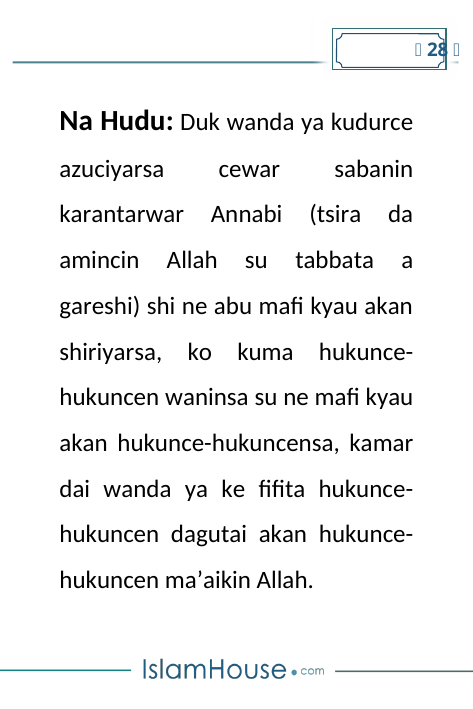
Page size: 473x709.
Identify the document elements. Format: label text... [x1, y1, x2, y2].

text Na Hudu: Duk wanda ya kudurce azuciyarsa cewar sabanin karantarwar Annabi (tsira da amincin Allah su tabbata a gareshi) shi ne abu mafi kyau akan shiriyarsa, ko kuma hukunce-hukuncen waninsa su ne mafi kyau akan hukunce-hukuncensa, kamar dai wanda ya ke fifita hukunce-hukuncen dagutai akan hukunce-hukuncen ma’aikin Allah. [59, 102, 413, 595]
picture [137, 655, 473, 684]
picture [0, 654, 132, 683]
